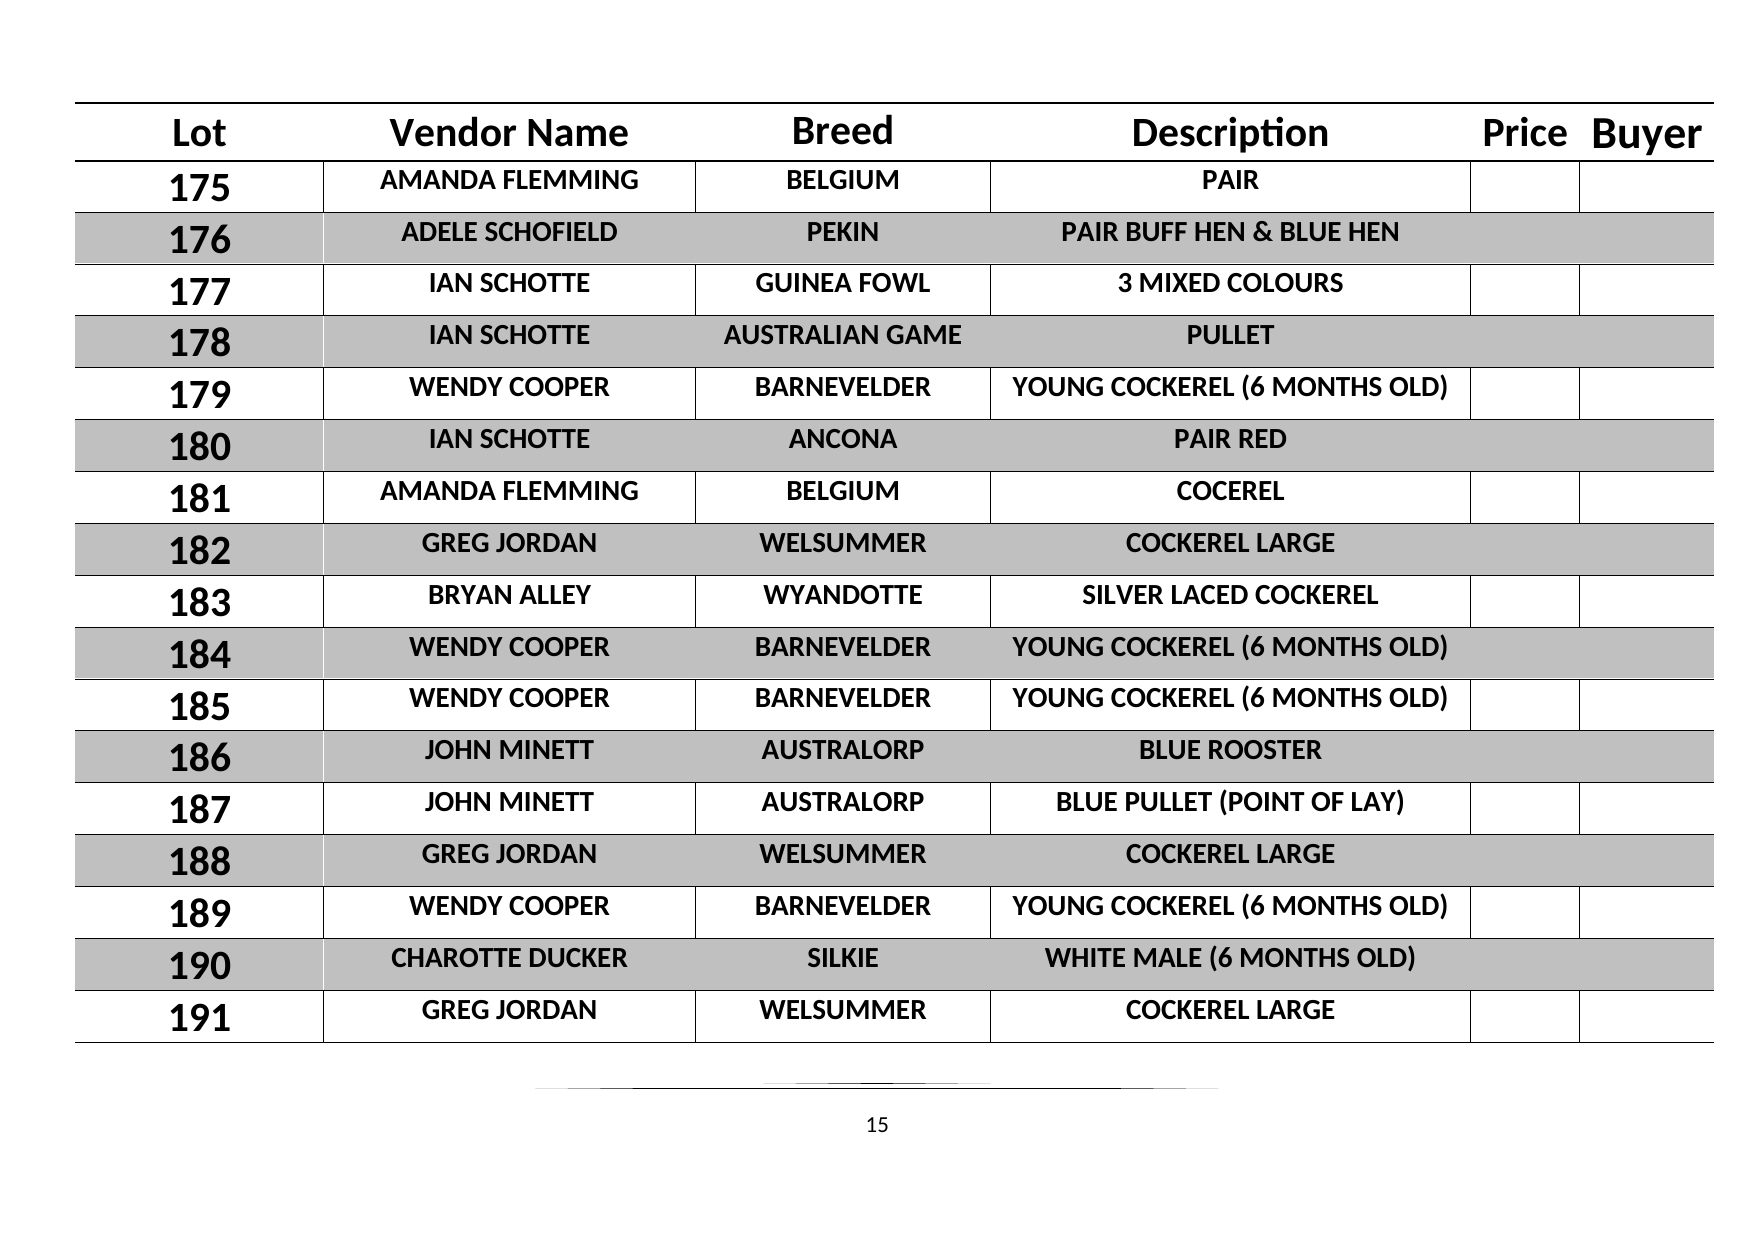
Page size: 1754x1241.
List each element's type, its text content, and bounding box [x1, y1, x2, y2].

table_cell BLUE PULLET (POINT OF LAY) [991, 783, 1470, 834]
table_cell ANCONA [695, 420, 991, 471]
table_header Price [1470, 104, 1580, 160]
table_cell [1471, 887, 1579, 938]
table_cell WELSUMMER [696, 991, 990, 1042]
table_header Lot [75, 104, 323, 160]
table_cell YOUNG COCKEREL (6 MONTHS OLD) [991, 368, 1470, 419]
table_cell CHAROTTE DUCKER [324, 939, 695, 990]
table_cell 186 [75, 731, 323, 782]
table_cell [1580, 265, 1714, 315]
table_cell 191 [75, 991, 323, 1042]
table_cell YOUNG COCKEREL (6 MONTHS OLD) [991, 680, 1470, 730]
table_cell COCKEREL LARGE [991, 835, 1470, 886]
table_cell IAN SCHOTTE [324, 420, 695, 471]
table_cell 178 [75, 316, 323, 367]
table_header Vendor Name [324, 104, 695, 160]
table_cell BARNEVELDER [696, 680, 990, 730]
table_cell WELSUMMER [695, 835, 991, 886]
table_cell 187 [75, 783, 323, 834]
table_cell 190 [75, 939, 323, 990]
table_cell 175 [75, 162, 323, 212]
table_cell [1470, 316, 1580, 367]
table_cell BARNEVELDER [696, 887, 990, 938]
table_cell [1580, 731, 1714, 782]
table_cell WHITE MALE (6 MONTHS OLD) [991, 939, 1470, 990]
table_cell 180 [75, 420, 323, 471]
table_cell COCKEREL LARGE [991, 524, 1470, 575]
table_cell AMANDA FLEMMING [324, 472, 695, 523]
table_cell [1471, 680, 1579, 730]
table_cell [1580, 368, 1714, 419]
table_cell AMANDA FLEMMING [324, 162, 695, 212]
table_cell IAN SCHOTTE [324, 265, 695, 315]
table_cell PAIR BUFF HEN & BLUE HEN [991, 213, 1470, 263]
table_cell WYANDOTTE [696, 576, 990, 627]
table_cell PAIR [991, 162, 1470, 212]
table_cell [1470, 420, 1580, 471]
table_cell [1580, 472, 1714, 523]
table_cell 176 [75, 213, 323, 263]
table_cell YOUNG COCKEREL (6 MONTHS OLD) [991, 628, 1470, 678]
table_cell [1580, 420, 1714, 471]
table_cell [1580, 316, 1714, 367]
table_cell [1580, 939, 1714, 990]
table_cell [1471, 265, 1579, 315]
table_cell BELGIUM [696, 472, 990, 523]
table_cell [1470, 939, 1580, 990]
table_cell WENDY COOPER [324, 628, 695, 678]
table_cell 181 [75, 472, 323, 523]
table_cell BARNEVELDER [695, 628, 991, 678]
table_cell PEKIN [695, 213, 991, 263]
table_cell [1580, 783, 1714, 834]
table_cell WENDY COOPER [324, 368, 695, 419]
table_cell PULLET [991, 316, 1470, 367]
table_cell [1580, 680, 1714, 730]
table_cell WENDY COOPER [324, 887, 695, 938]
table_cell [1580, 213, 1714, 263]
table_header Buyer [1580, 104, 1714, 160]
table_cell [1580, 162, 1714, 212]
table_cell GUINEA FOWL [696, 265, 990, 315]
table_cell BARNEVELDER [696, 368, 990, 419]
table_cell [1471, 162, 1579, 212]
table_cell JOHN MINETT [324, 731, 695, 782]
table_cell GREG JORDAN [324, 835, 695, 886]
table_cell PAIR RED [991, 420, 1470, 471]
table_cell WENDY COOPER [324, 680, 695, 730]
table_cell SILKIE [695, 939, 991, 990]
table_cell AUSTRALORP [695, 731, 991, 782]
table_cell AUSTRALIAN GAME [695, 316, 991, 367]
table_header Breed [695, 104, 991, 160]
table_cell [1580, 991, 1714, 1042]
table_cell 189 [75, 887, 323, 938]
table_cell BRYAN ALLEY [324, 576, 695, 627]
table_header Description [991, 104, 1470, 160]
table_cell BLUE ROOSTER [991, 731, 1470, 782]
table_cell [1470, 628, 1580, 678]
table_cell 184 [75, 628, 323, 678]
table_cell 188 [75, 835, 323, 886]
table_cell [1471, 576, 1579, 627]
table_cell [1580, 887, 1714, 938]
table_cell YOUNG COCKEREL (6 MONTHS OLD) [991, 887, 1470, 938]
table_cell ADELE SCHOFIELD [324, 213, 695, 263]
table_cell 179 [75, 368, 323, 419]
table_cell [1470, 835, 1580, 886]
table_cell [1471, 472, 1579, 523]
table_cell 177 [75, 265, 323, 315]
table_cell IAN SCHOTTE [324, 316, 695, 367]
table_cell SILVER LACED COCKEREL [991, 576, 1470, 627]
table_cell [1580, 835, 1714, 886]
table_cell GREG JORDAN [324, 991, 695, 1042]
table_cell [1580, 628, 1714, 678]
table_cell 183 [75, 576, 323, 627]
table_cell 185 [75, 680, 323, 730]
table_cell 182 [75, 524, 323, 575]
table_cell JOHN MINETT [324, 783, 695, 834]
table_cell [1471, 368, 1579, 419]
table_cell [1580, 576, 1714, 627]
table_cell GREG JORDAN [324, 524, 695, 575]
table_cell [1580, 524, 1714, 575]
table_cell WELSUMMER [695, 524, 991, 575]
table_cell AUSTRALORP [696, 783, 990, 834]
table_cell [1471, 991, 1579, 1042]
table_cell [1470, 524, 1580, 575]
table_cell [1471, 783, 1579, 834]
table_cell 3 MIXED COLOURS [991, 265, 1470, 315]
table_cell [1470, 731, 1580, 782]
table_cell BELGIUM [696, 162, 990, 212]
table_cell COCKEREL LARGE [991, 991, 1470, 1042]
table_cell COCEREL [991, 472, 1470, 523]
table_cell [1470, 213, 1580, 263]
